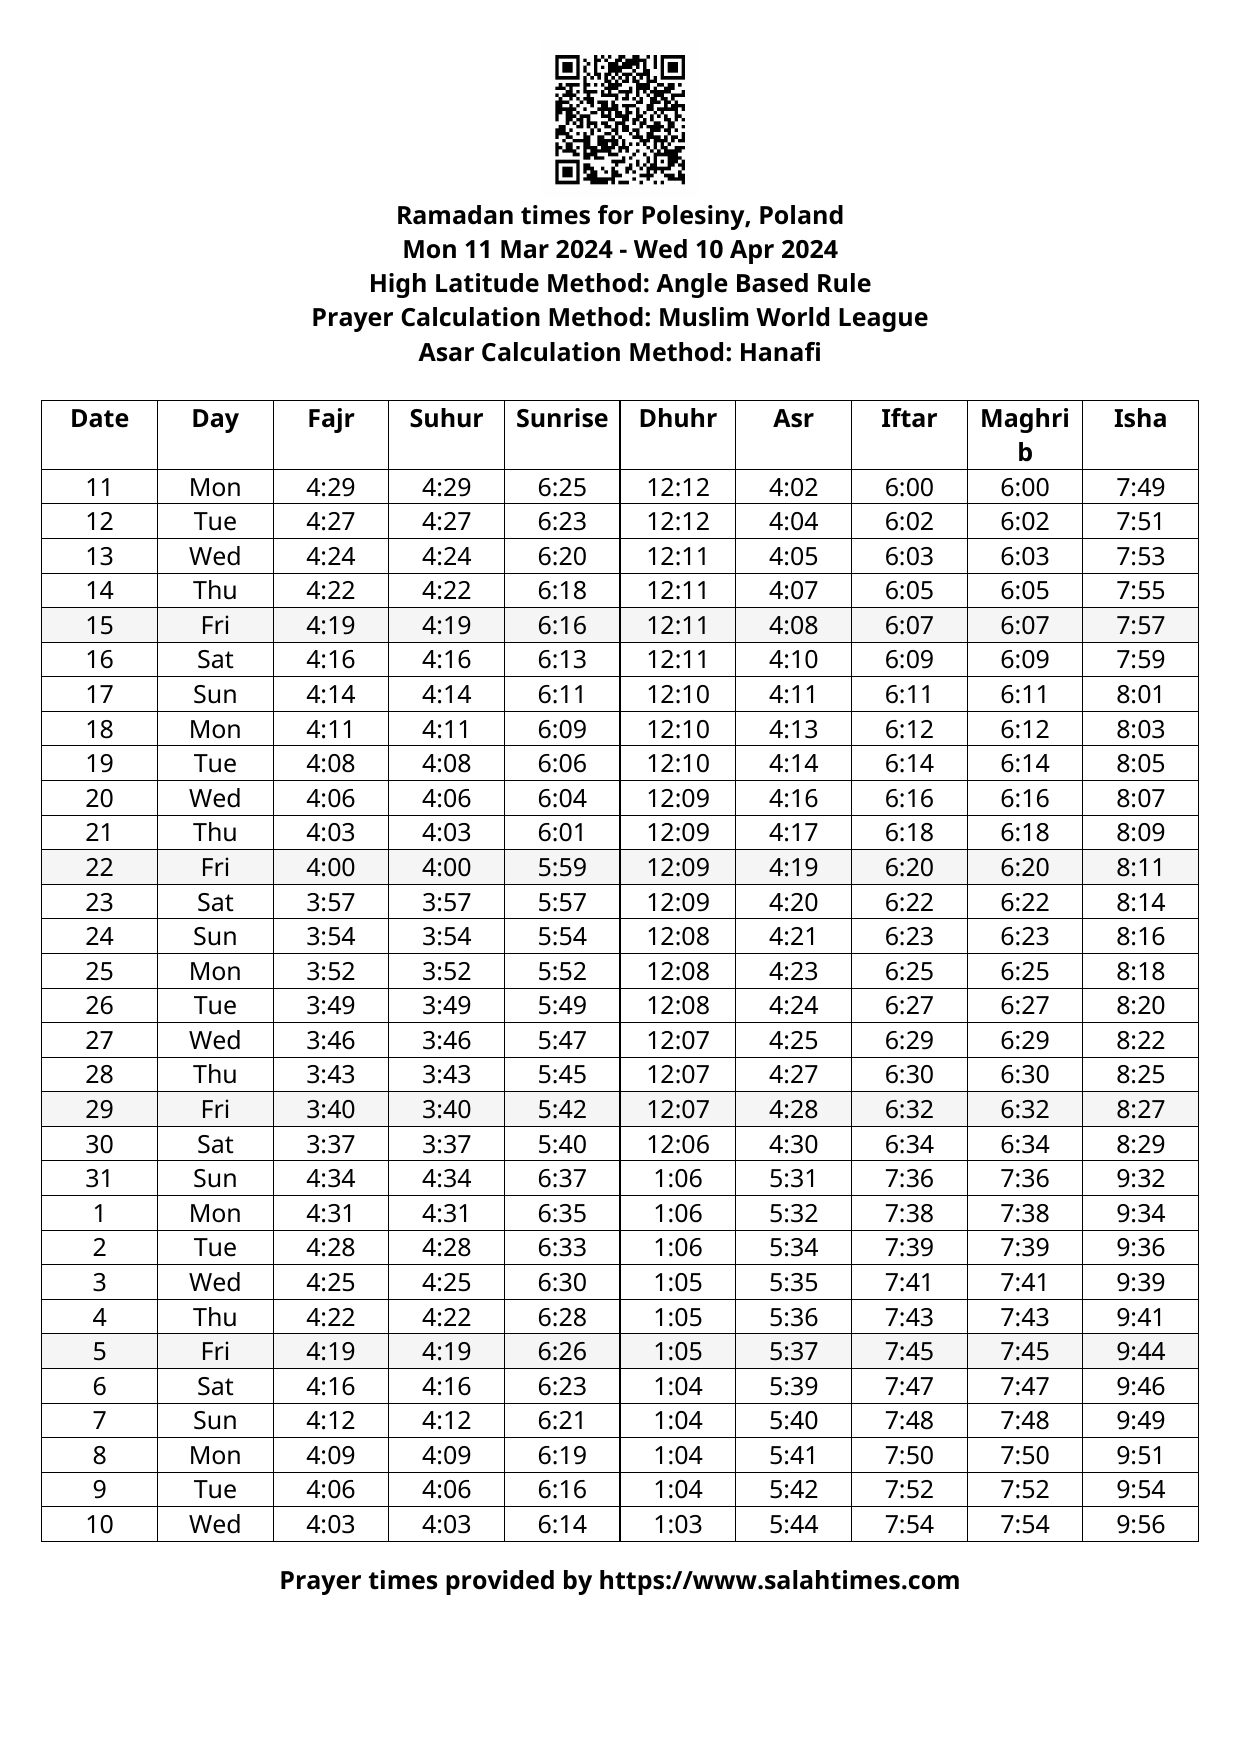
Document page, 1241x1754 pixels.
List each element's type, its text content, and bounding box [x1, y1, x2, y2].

table_cell Wed [158, 1265, 273, 1299]
table_cell 5:42 [736, 1473, 851, 1506]
table_cell Thu [158, 816, 273, 849]
table_cell 5:52 [505, 954, 619, 987]
table_cell 9:56 [1083, 1507, 1198, 1541]
table_cell 6:23 [968, 919, 1082, 953]
table_cell 5:42 [505, 1092, 619, 1126]
text Asar Calculation Method: Hanafi [42, 334, 1198, 368]
table_cell 4:24 [389, 539, 504, 572]
table_cell 11 [42, 470, 157, 503]
table_cell 4:19 [274, 1334, 388, 1368]
table_cell Mon [158, 712, 273, 745]
table_cell 3:49 [389, 989, 504, 1022]
table_cell 6:18 [505, 574, 619, 607]
table_cell 7:48 [852, 1404, 967, 1437]
table_cell 4:16 [736, 781, 851, 814]
table_cell 6:09 [968, 643, 1082, 676]
table_cell 5:39 [736, 1369, 851, 1402]
table_cell 9:34 [1083, 1196, 1198, 1229]
table_cell 4:09 [389, 1438, 504, 1472]
table_cell 4 [42, 1300, 157, 1333]
table_cell 4:22 [274, 1300, 388, 1333]
table_cell 7:48 [968, 1404, 1082, 1437]
table_cell 4:21 [736, 919, 851, 953]
table_cell 6:20 [968, 850, 1082, 884]
table_cell 3:57 [389, 885, 504, 918]
table_cell 7:54 [968, 1507, 1082, 1541]
table_cell 6:03 [968, 539, 1082, 572]
table_cell 4:11 [274, 712, 388, 745]
table_cell Sun [158, 919, 273, 953]
table_cell 7:45 [968, 1334, 1082, 1368]
table_cell 7:55 [1083, 574, 1198, 607]
table_cell 7:39 [852, 1231, 967, 1264]
table_cell 23 [42, 885, 157, 918]
table_cell 4:10 [736, 643, 851, 676]
table_cell 5:47 [505, 1023, 619, 1057]
table_cell Mon [158, 1438, 273, 1472]
table_cell 7:53 [1083, 539, 1198, 572]
table_cell 6:37 [505, 1161, 619, 1195]
table_cell 5 [42, 1334, 157, 1368]
table_cell Mon [158, 954, 273, 987]
table_cell 12:09 [621, 885, 735, 918]
table_cell 20 [42, 781, 157, 814]
table_cell 5:45 [505, 1058, 619, 1091]
table_cell Sun [158, 1404, 273, 1437]
table_cell 8:14 [1083, 885, 1198, 918]
table_cell Fri [158, 1092, 273, 1126]
table_cell 17 [42, 677, 157, 711]
table_cell 6:16 [968, 781, 1082, 814]
table_cell 4:16 [389, 1369, 504, 1402]
table_cell 6:26 [505, 1334, 619, 1368]
table_cell 7:41 [852, 1265, 967, 1299]
table_cell Sun [158, 1161, 273, 1195]
text Ramadan times for Polesiny, Poland [42, 198, 1198, 232]
table_cell 4:11 [736, 677, 851, 711]
table_cell 12:12 [621, 470, 735, 503]
table_cell 12:07 [621, 1023, 735, 1057]
table_cell 8:22 [1083, 1023, 1198, 1057]
text High Latitude Method: Angle Based Rule [42, 266, 1198, 300]
table_header Suhur [389, 401, 504, 469]
table_cell 5:41 [736, 1438, 851, 1472]
table_cell Sat [158, 643, 273, 676]
table_cell 4:16 [274, 1369, 388, 1402]
table_cell Sat [158, 885, 273, 918]
table_cell 3:54 [274, 919, 388, 953]
table_cell 5:44 [736, 1507, 851, 1541]
table_cell 4:12 [274, 1404, 388, 1437]
table_cell 18 [42, 712, 157, 745]
table_cell 4:19 [389, 608, 504, 642]
table_cell 7:43 [852, 1300, 967, 1333]
table_cell 6:07 [852, 608, 967, 642]
table_cell Thu [158, 1300, 273, 1333]
table_cell 8:16 [1083, 919, 1198, 953]
table_cell 6:09 [852, 643, 967, 676]
table_cell 6:23 [852, 919, 967, 953]
table_cell 8:25 [1083, 1058, 1198, 1091]
table_cell Mon [158, 1196, 273, 1229]
table_cell 12:07 [621, 1058, 735, 1091]
table_cell 4:31 [274, 1196, 388, 1229]
table_cell 6:16 [505, 1473, 619, 1506]
table_cell 7:50 [852, 1438, 967, 1472]
table_cell 6:00 [852, 470, 967, 503]
table_cell 6:22 [968, 885, 1082, 918]
table_cell 4:12 [389, 1404, 504, 1437]
table_cell 1:04 [621, 1404, 735, 1437]
table_cell 6:18 [968, 816, 1082, 849]
table_cell 6:11 [968, 677, 1082, 711]
table_cell 6:23 [505, 504, 619, 538]
table_cell 4:27 [736, 1058, 851, 1091]
text Mon 11 Mar 2024 - Wed 10 Apr 2024 [42, 232, 1198, 266]
table_cell 12:11 [621, 643, 735, 676]
table_cell Sun [158, 677, 273, 711]
table_cell 1:03 [621, 1507, 735, 1541]
table_cell 4:00 [389, 850, 504, 884]
table_cell 4:19 [736, 850, 851, 884]
table_cell 1:06 [621, 1231, 735, 1264]
table_cell Sat [158, 1127, 273, 1160]
table_cell 9:32 [1083, 1161, 1198, 1195]
table_cell 6:25 [505, 470, 619, 503]
table_cell 3:43 [389, 1058, 504, 1091]
table_cell 4:25 [389, 1265, 504, 1299]
table_cell 4:03 [389, 816, 504, 849]
table_cell 6:09 [505, 712, 619, 745]
table_cell 9:54 [1083, 1473, 1198, 1506]
table_cell 4:14 [274, 677, 388, 711]
table_cell 12 [42, 504, 157, 538]
table_header Isha [1083, 401, 1198, 469]
table_cell 6:14 [852, 746, 967, 780]
table_cell 3:37 [274, 1127, 388, 1160]
table_cell 4:31 [389, 1196, 504, 1229]
table_cell 5:54 [505, 919, 619, 953]
table_cell 6:30 [968, 1058, 1082, 1091]
table_cell 12:08 [621, 919, 735, 953]
table_cell 8:09 [1083, 816, 1198, 849]
table_cell 9:36 [1083, 1231, 1198, 1264]
table_cell 12:12 [621, 504, 735, 538]
table_cell 6:28 [505, 1300, 619, 1333]
table_cell 28 [42, 1058, 157, 1091]
table_cell 1 [42, 1196, 157, 1229]
table_cell 5:59 [505, 850, 619, 884]
table_cell 10 [42, 1507, 157, 1541]
table_cell 4:16 [274, 643, 388, 676]
table_cell 8:05 [1083, 746, 1198, 780]
table_cell Tue [158, 989, 273, 1022]
table_cell 3:37 [389, 1127, 504, 1160]
table_cell 5:31 [736, 1161, 851, 1195]
table_cell 6:14 [968, 746, 1082, 780]
table_cell 8:03 [1083, 712, 1198, 745]
table_cell 4:08 [274, 746, 388, 780]
table_cell 6:22 [852, 885, 967, 918]
table_cell 6:13 [505, 643, 619, 676]
table_cell 6:01 [505, 816, 619, 849]
table_cell 4:03 [274, 816, 388, 849]
table_cell 8 [42, 1438, 157, 1472]
table_cell 16 [42, 643, 157, 676]
table_header Dhuhr [621, 401, 735, 469]
table_cell 4:08 [736, 608, 851, 642]
table_cell 6:05 [968, 574, 1082, 607]
table_cell 1:04 [621, 1438, 735, 1472]
table_cell Wed [158, 1023, 273, 1057]
table_cell 9:46 [1083, 1369, 1198, 1402]
table_cell 4:09 [274, 1438, 388, 1472]
table_cell 6:06 [505, 746, 619, 780]
table_cell Tue [158, 1473, 273, 1506]
table_cell 4:23 [736, 954, 851, 987]
table_cell 4:00 [274, 850, 388, 884]
table_cell 22 [42, 850, 157, 884]
table_cell 9:39 [1083, 1265, 1198, 1299]
table_cell 5:34 [736, 1231, 851, 1264]
table_cell 6:32 [968, 1092, 1082, 1126]
table_cell 6:35 [505, 1196, 619, 1229]
table_cell 6:03 [852, 539, 967, 572]
table_cell 6:32 [852, 1092, 967, 1126]
table_cell 4:28 [274, 1231, 388, 1264]
table_cell 4:19 [274, 608, 388, 642]
table_cell 4:25 [274, 1265, 388, 1299]
table_cell 4:04 [736, 504, 851, 538]
table_cell 9 [42, 1473, 157, 1506]
table_cell 6:21 [505, 1404, 619, 1437]
table_cell 7 [42, 1404, 157, 1437]
table_cell 3:40 [389, 1092, 504, 1126]
table_cell 7:47 [852, 1369, 967, 1402]
table_cell Wed [158, 1507, 273, 1541]
table_cell Wed [158, 539, 273, 572]
table_cell 1:06 [621, 1161, 735, 1195]
table_cell 4:34 [274, 1161, 388, 1195]
table_cell 3:40 [274, 1092, 388, 1126]
text Prayer times provided by https://www.salahtimes.com [42, 1563, 1198, 1597]
table_cell 4:25 [736, 1023, 851, 1057]
table_cell 12:11 [621, 608, 735, 642]
table_cell 14 [42, 574, 157, 607]
table_cell 7:47 [968, 1369, 1082, 1402]
table_cell 29 [42, 1092, 157, 1126]
table_cell 8:11 [1083, 850, 1198, 884]
table_cell 4:30 [736, 1127, 851, 1160]
table_cell 4:19 [389, 1334, 504, 1368]
table_cell 9:51 [1083, 1438, 1198, 1472]
table_cell 7:38 [968, 1196, 1082, 1229]
table_cell 6:11 [852, 677, 967, 711]
table_cell 4:14 [736, 746, 851, 780]
table_cell 21 [42, 816, 157, 849]
table_cell 12:10 [621, 746, 735, 780]
table_cell 1:06 [621, 1196, 735, 1229]
table_cell 7:52 [852, 1473, 967, 1506]
table_cell 4:22 [389, 574, 504, 607]
table_cell 7:43 [968, 1300, 1082, 1333]
table_cell 7:45 [852, 1334, 967, 1368]
table_cell 7:51 [1083, 504, 1198, 538]
table_cell 6:18 [852, 816, 967, 849]
table_cell 7:41 [968, 1265, 1082, 1299]
table_cell 4:03 [274, 1507, 388, 1541]
table_cell 9:49 [1083, 1404, 1198, 1437]
table_cell 6:29 [968, 1023, 1082, 1057]
table_cell 4:34 [389, 1161, 504, 1195]
table_header Date [42, 401, 157, 469]
table_cell 7:49 [1083, 470, 1198, 503]
table_cell 4:06 [389, 1473, 504, 1506]
table_cell 5:57 [505, 885, 619, 918]
table_cell 4:14 [389, 677, 504, 711]
table_cell 6:34 [852, 1127, 967, 1160]
table_cell 5:40 [505, 1127, 619, 1160]
table_cell 3:52 [389, 954, 504, 987]
table_cell 12:10 [621, 712, 735, 745]
table_cell Mon [158, 470, 273, 503]
table_cell 4:22 [389, 1300, 504, 1333]
table_cell 3:46 [389, 1023, 504, 1057]
table_cell 6:30 [505, 1265, 619, 1299]
table_cell 7:38 [852, 1196, 967, 1229]
table_cell 6:19 [505, 1438, 619, 1472]
table_cell 6:05 [852, 574, 967, 607]
table_cell 12:07 [621, 1092, 735, 1126]
table_cell 13 [42, 539, 157, 572]
table_cell 12:08 [621, 989, 735, 1022]
table_cell 4:11 [389, 712, 504, 745]
table_cell 25 [42, 954, 157, 987]
table_cell 24 [42, 919, 157, 953]
table_cell 6:07 [968, 608, 1082, 642]
table_cell 27 [42, 1023, 157, 1057]
table_cell Wed [158, 781, 273, 814]
table_cell 31 [42, 1161, 157, 1195]
table_cell 12:08 [621, 954, 735, 987]
table_cell 4:06 [274, 1473, 388, 1506]
table_cell Thu [158, 574, 273, 607]
table_cell 7:50 [968, 1438, 1082, 1472]
table_cell 30 [42, 1127, 157, 1160]
table_cell 7:36 [968, 1161, 1082, 1195]
table_cell Tue [158, 746, 273, 780]
table_header Maghrib [968, 401, 1082, 469]
table_cell 6:29 [852, 1023, 967, 1057]
table_cell 8:18 [1083, 954, 1198, 987]
table_cell 4:03 [389, 1507, 504, 1541]
table_cell 26 [42, 989, 157, 1022]
table_cell 4:06 [389, 781, 504, 814]
table_cell 1:05 [621, 1265, 735, 1299]
table_cell 6:16 [505, 608, 619, 642]
table_cell Tue [158, 1231, 273, 1264]
table_cell 4:29 [274, 470, 388, 503]
table_cell 7:59 [1083, 643, 1198, 676]
table_cell 6:30 [852, 1058, 967, 1091]
text Prayer Calculation Method: Muslim World League [42, 300, 1198, 334]
table_cell 6:12 [852, 712, 967, 745]
table_cell 5:40 [736, 1404, 851, 1437]
table_cell 12:09 [621, 816, 735, 849]
table_cell 3:46 [274, 1023, 388, 1057]
table_cell 12:11 [621, 574, 735, 607]
table_cell 6:27 [852, 989, 967, 1022]
table_cell 4:28 [736, 1092, 851, 1126]
table_cell 4:29 [389, 470, 504, 503]
table_cell 5:32 [736, 1196, 851, 1229]
table_cell 5:36 [736, 1300, 851, 1333]
table_cell 5:49 [505, 989, 619, 1022]
table_cell Fri [158, 608, 273, 642]
table_cell 12:09 [621, 850, 735, 884]
table_cell 6:04 [505, 781, 619, 814]
table_cell 4:27 [274, 504, 388, 538]
table_header Day [158, 401, 273, 469]
table_cell 9:44 [1083, 1334, 1198, 1368]
table_cell 6:02 [852, 504, 967, 538]
table_cell Sat [158, 1369, 273, 1402]
table_cell 8:01 [1083, 677, 1198, 711]
table_cell 3:57 [274, 885, 388, 918]
table_cell 4:08 [389, 746, 504, 780]
table_cell 6:02 [968, 504, 1082, 538]
table_header Iftar [852, 401, 967, 469]
table_cell 6:25 [968, 954, 1082, 987]
table_cell 4:28 [389, 1231, 504, 1264]
table_cell 5:35 [736, 1265, 851, 1299]
table_cell 3 [42, 1265, 157, 1299]
table_cell 4:16 [389, 643, 504, 676]
table_cell 4:05 [736, 539, 851, 572]
table_cell 6:25 [852, 954, 967, 987]
table_cell 7:54 [852, 1507, 967, 1541]
table_cell 6:23 [505, 1369, 619, 1402]
table_cell 7:39 [968, 1231, 1082, 1264]
table_cell Fri [158, 850, 273, 884]
table_cell 4:02 [736, 470, 851, 503]
table_cell 1:05 [621, 1334, 735, 1368]
table_cell 6:14 [505, 1507, 619, 1541]
table_cell 1:04 [621, 1369, 735, 1402]
table_cell 4:24 [736, 989, 851, 1022]
table_cell 12:09 [621, 781, 735, 814]
table_cell 6:34 [968, 1127, 1082, 1160]
table_cell 8:07 [1083, 781, 1198, 814]
table_cell 9:41 [1083, 1300, 1198, 1333]
table_cell 4:17 [736, 816, 851, 849]
table_cell Fri [158, 1334, 273, 1368]
table_cell 4:20 [736, 885, 851, 918]
table_cell 15 [42, 608, 157, 642]
table_cell 1:04 [621, 1473, 735, 1506]
table_cell 6:33 [505, 1231, 619, 1264]
table_cell 6:11 [505, 677, 619, 711]
table_cell 4:22 [274, 574, 388, 607]
table_cell 6:27 [968, 989, 1082, 1022]
table_cell 3:43 [274, 1058, 388, 1091]
table_cell 6:00 [968, 470, 1082, 503]
table_cell Thu [158, 1058, 273, 1091]
table_cell 3:49 [274, 989, 388, 1022]
table_cell 8:27 [1083, 1092, 1198, 1126]
table_cell 5:37 [736, 1334, 851, 1368]
table_header Sunrise [505, 401, 619, 469]
table_cell 4:24 [274, 539, 388, 572]
table_cell 4:13 [736, 712, 851, 745]
table_cell 6:20 [852, 850, 967, 884]
table_cell 1:05 [621, 1300, 735, 1333]
table_cell 6:16 [852, 781, 967, 814]
table_cell 8:20 [1083, 989, 1198, 1022]
table_header Asr [736, 401, 851, 469]
table_cell 7:57 [1083, 608, 1198, 642]
table_cell 6 [42, 1369, 157, 1402]
table_cell 8:29 [1083, 1127, 1198, 1160]
table_cell 19 [42, 746, 157, 780]
table_cell 12:10 [621, 677, 735, 711]
table_cell 7:36 [852, 1161, 967, 1195]
table_header Fajr [274, 401, 388, 469]
picture [542, 41, 699, 198]
table_cell 12:06 [621, 1127, 735, 1160]
table_cell 6:12 [968, 712, 1082, 745]
table_cell 4:06 [274, 781, 388, 814]
table_cell 4:07 [736, 574, 851, 607]
table_cell 6:20 [505, 539, 619, 572]
table_cell 7:52 [968, 1473, 1082, 1506]
table_cell 3:52 [274, 954, 388, 987]
table_cell 12:11 [621, 539, 735, 572]
table_cell 2 [42, 1231, 157, 1264]
table_cell 3:54 [389, 919, 504, 953]
table_cell 4:27 [389, 504, 504, 538]
table_cell Tue [158, 504, 273, 538]
